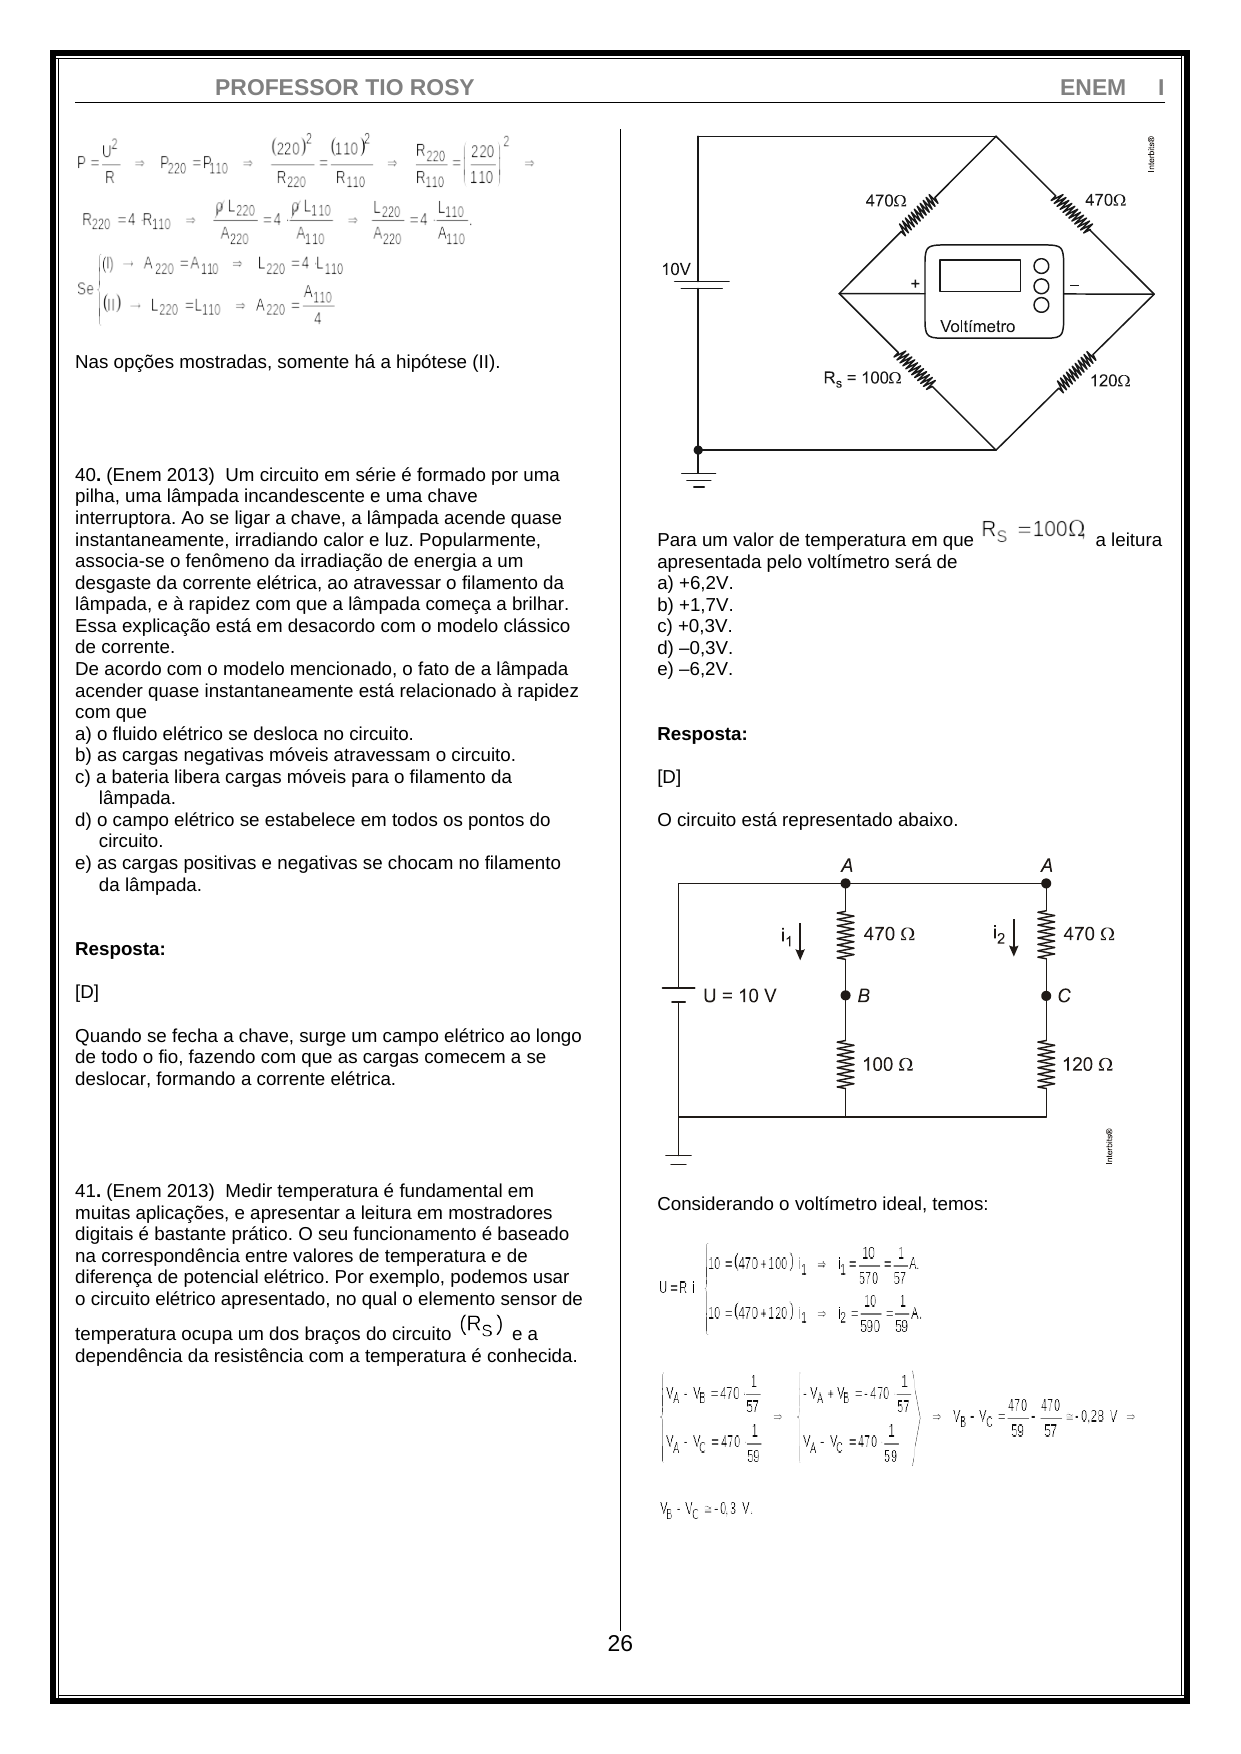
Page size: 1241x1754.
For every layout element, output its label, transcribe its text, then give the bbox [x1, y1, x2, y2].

text Resposta: [75, 938, 583, 960]
text c) +0,3V. [657, 615, 1165, 637]
text 41. (Enem 2013) Medir temperatura é fundamental em muitas aplicações, e apresentar a leitura em mostradores digitais é bastante prático. O seu funcionamento é baseado na correspondência entre valores de temperatura e de diferença de potencial elétrico. Por exemplo, podemos usar o circuito elétrico apresentado, no qual o elemento sensor de temperatura ocupa um dos braços do circuito e a dependência da resistência com a temperatura é conhecida. [75, 1180, 583, 1366]
text Resposta: [657, 723, 1165, 744]
text Considerando o voltímetro ideal, temos: [657, 1193, 1165, 1214]
text Para um valor de temperatura em que a leitura apresentada pelo voltímetro será de [657, 515, 1165, 572]
text e) as cargas positivas e negativas se chocam no filamento da lâmpada. [75, 852, 583, 895]
text O circuito está representado abaixo. [657, 809, 1165, 831]
text b) +1,7V. [657, 593, 1165, 615]
text 40. (Enem 2013) Um circuito em série é formado por uma pilha, uma lâmpada incandescente e uma chave interruptora. Ao se ligar a chave, a lâmpada acende quase instantaneamente, irradiando calor e luz. Popularmente, associa-se o fenômeno da irradiação de energia a um desgaste da corrente elétrica, ao atravessar o filamento da lâmpada, e à rapidez com que a lâmpada começa a brilhar. Essa explicação está em desacordo com o modelo clássico de corrente. [75, 464, 583, 658]
text d) o campo elétrico se estabelece em todos os pontos do circuito. [75, 809, 583, 852]
text [D] [75, 981, 583, 1003]
text Nas opções mostradas, somente há a hipótese (II). [75, 351, 583, 373]
text c) a bateria libera cargas móveis para o filamento da lâmpada. [75, 766, 583, 809]
text b) as cargas negativas móveis atravessam o circuito. [75, 744, 583, 766]
text [D] [657, 766, 1165, 788]
text De acordo com o modelo mencionado, o fato de a lâmpada acender quase instantaneamente está relacionado à rapidez com que [75, 658, 583, 722]
text Quando se fecha a chave, surge um campo elétrico ao longo de todo o fio, fazendo com que as cargas comecem a se deslocar, formando a corrente elétrica. [75, 1024, 583, 1089]
text d) –0,3V. [657, 637, 1165, 658]
text e) –6,2V. [657, 658, 1165, 680]
text a) +6,2V. [657, 572, 1165, 593]
text a) o fluido elétrico se desloca no circuito. [75, 722, 583, 744]
